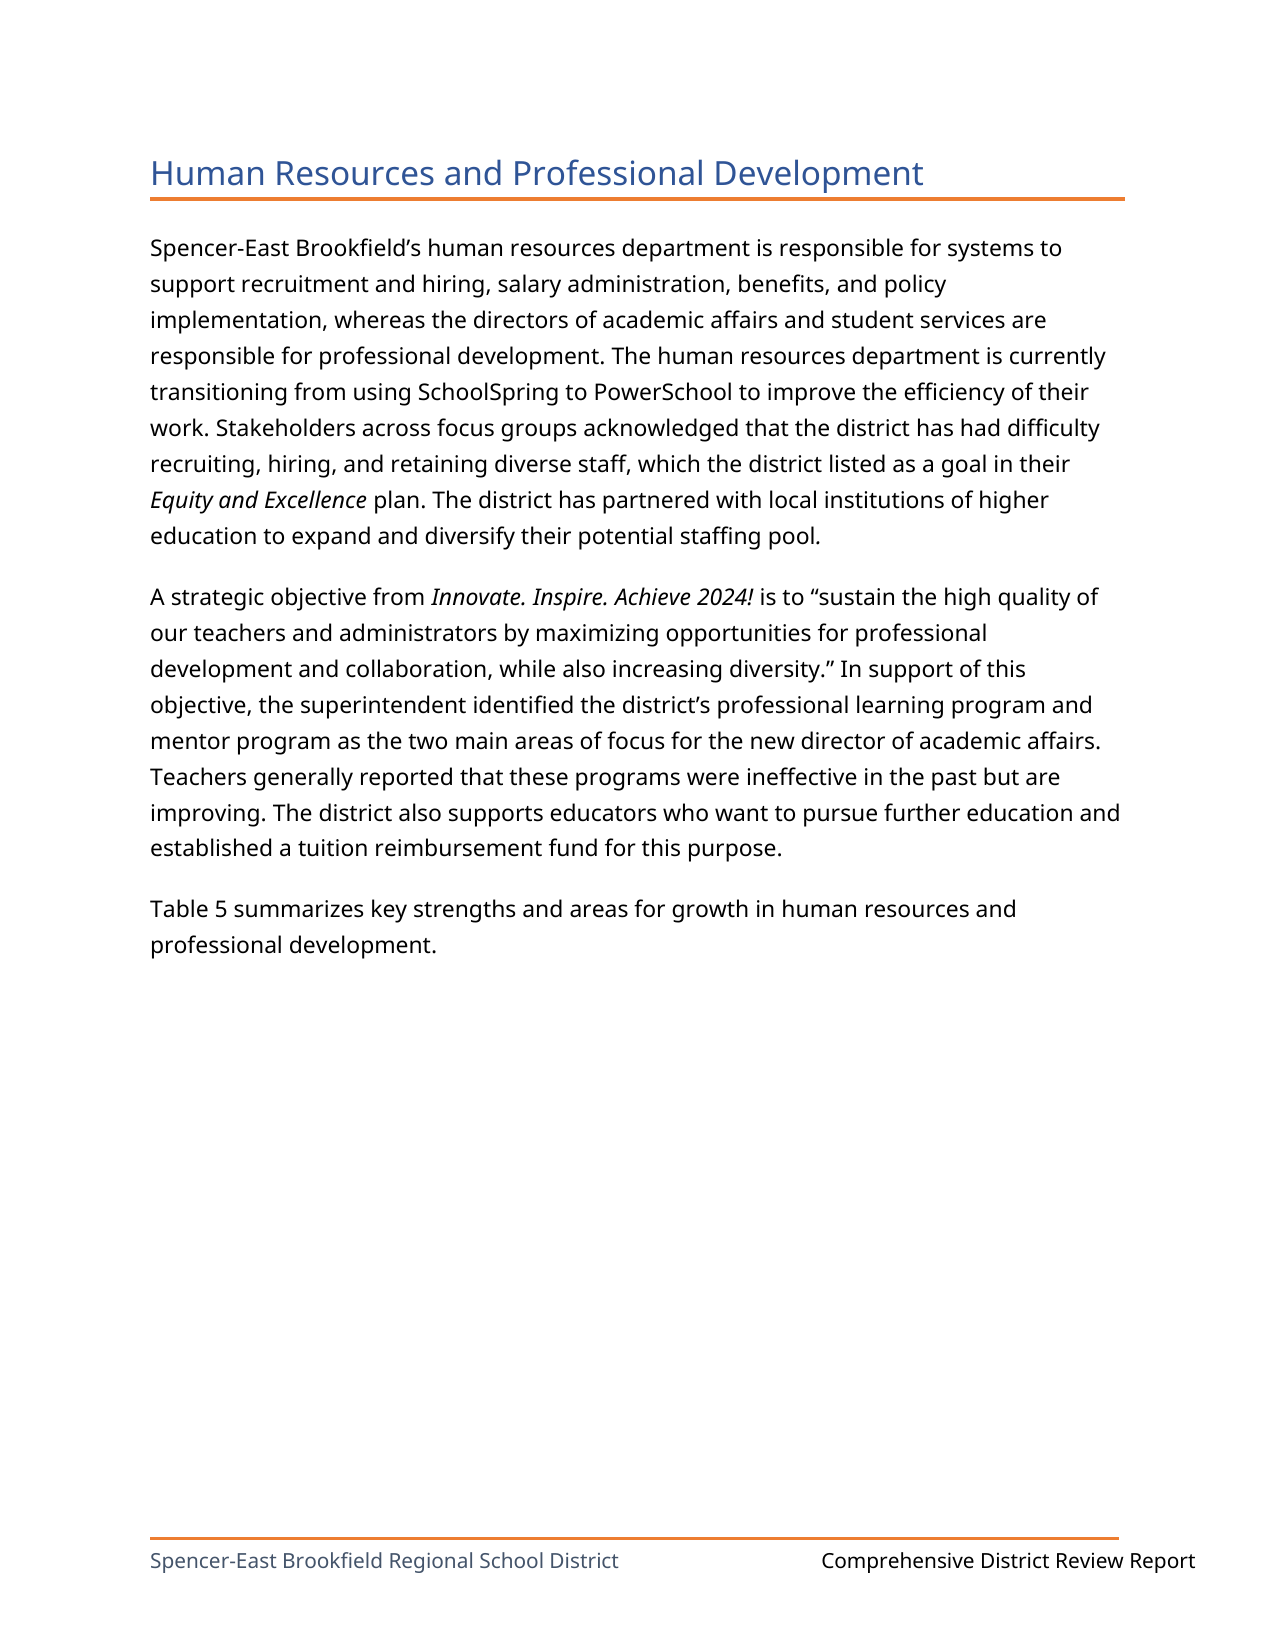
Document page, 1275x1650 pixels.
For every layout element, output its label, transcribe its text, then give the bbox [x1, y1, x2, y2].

text A strategic objective from Innovate. Inspire. Achieve 2024! is to “sustain the high quality of our teachers and administrators by maximizing opportunities for professional development and collaboration, while also increasing diversity.” In support of this objective, the superintendent identified the district’s professional learning program and mentor program as the two main areas of focus for the new director of academic affairs. Teachers generally reported that these programs were ineffective in the past but are improving. The district also supports educators who want to pursue further education and established a tuition reimbursement fund for this purpose. [150, 581, 1125, 864]
text Spencer-East Brookfield’s human resources department is responsible for systems to support recruitment and hiring, salary administration, benefits, and policy implementation, whereas the directors of academic affairs and student services are responsible for professional development. The human resources department is currently transitioning from using SchoolSpring to PowerSchool to improve the efficiency of their work. Stakeholders across focus groups acknowledged that the district has had difficulty recruiting, hiring, and retaining diverse staff, which the district listed as a goal in their Equity and Excellence plan. The district has partnered with local institutions of higher education to expand and diversify their potential staffing pool. [150, 232, 1125, 551]
subtitle Human Resources and Professional Development [150, 150, 1125, 197]
text Table 5 summarizes key strengths and areas for growth in human resources and professional development. [150, 893, 1125, 961]
